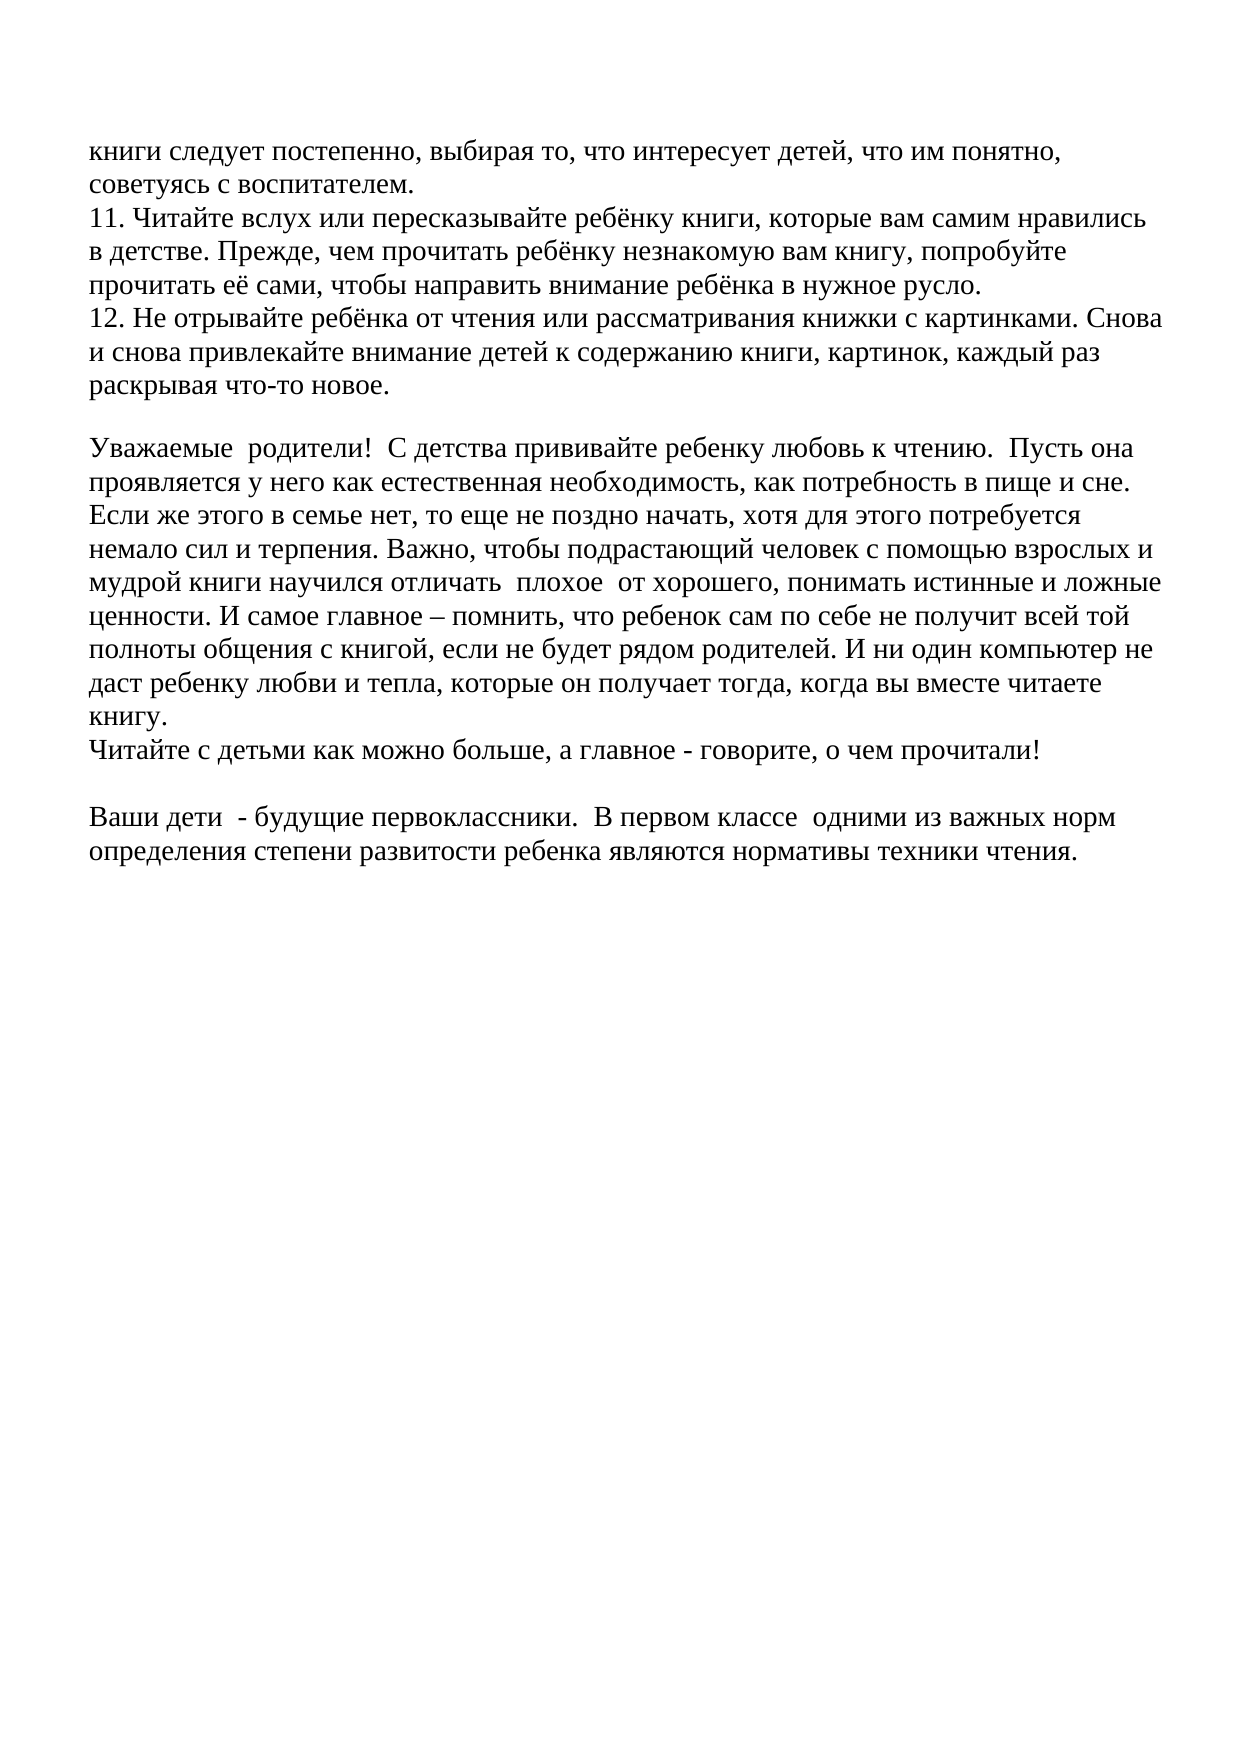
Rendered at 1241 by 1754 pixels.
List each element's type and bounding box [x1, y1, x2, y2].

table_cell [89, 104, 1168, 866]
